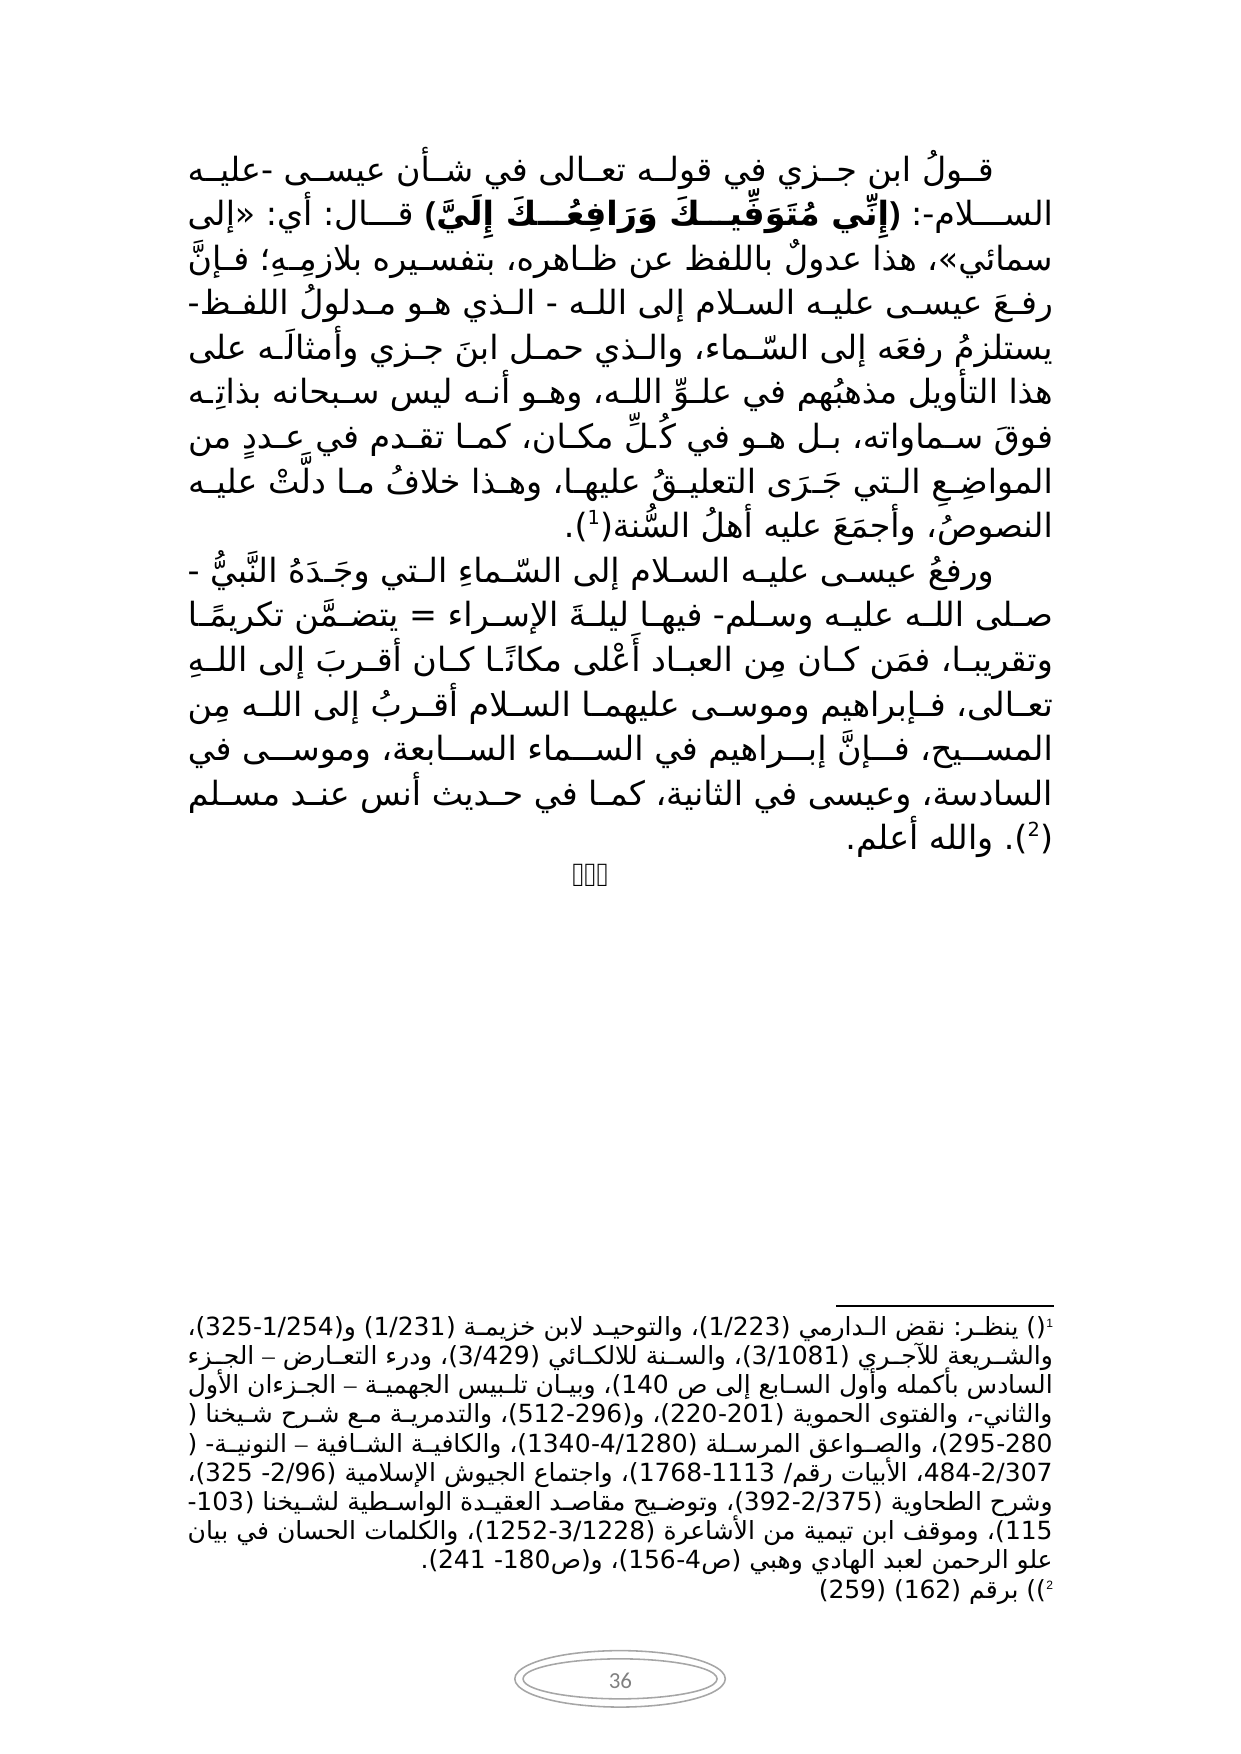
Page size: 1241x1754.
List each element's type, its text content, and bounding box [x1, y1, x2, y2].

text قولُ ابن جزي في قوله تعالى في شأن عيسى -عليه السلام-: ﴿إِنِّي مُتَوَفِّيكَ وَرَافِعُكَ إِلَيَّ﴾ قال: أي: «إلى سمائي»، هذا عدولٌ باللفظ عن ظاهره، بتفسيره بلازمِهِ؛ فإنَّ رفعَ عيسى عليه السلام إلى الله - الذي هو مدلولُ اللفظ- يستلزمُ رفعَه إلى السّماء، والذي حمل ابنَ جزي وأمثالَه على هذا التأويل مذهبُهم في علوِّ الله، وهو أنه ليس سبحانه بذاتِه فوقَ سماواته، بل هو في كُلِّ مكان، كما تقدم في عددٍ من المواضِعِ التي جَرَى التعليقُ عليها، وهذا خلافُ ما دلَّتْ عليه النصوصُ، وأجمَعَ عليه أهلُ السُّنة(). [187, 150, 1053, 546]
text ورفعُ عيسى عليه السلام إلى السّماءِ التي وجَدَهُ النَّبيُّ -صلى الله عليه وسلم- فيها ليلةَ الإسراء = يتضمَّن تكريمًا وتقريبا، فمَن كان مِن العباد أَعْلى مكانًا كان أقربَ إلى اللهِ تعالى، فإبراهيم وموسى عليهما السلام أقربُ إلى الله مِن المسيح، فإنَّ إبراهيم في السماء السابعة، وموسى في السادسة، وعيسى في الثانية، كما في حديث أنس عند مسلم (). والله أعلم. [187, 551, 1053, 858]
